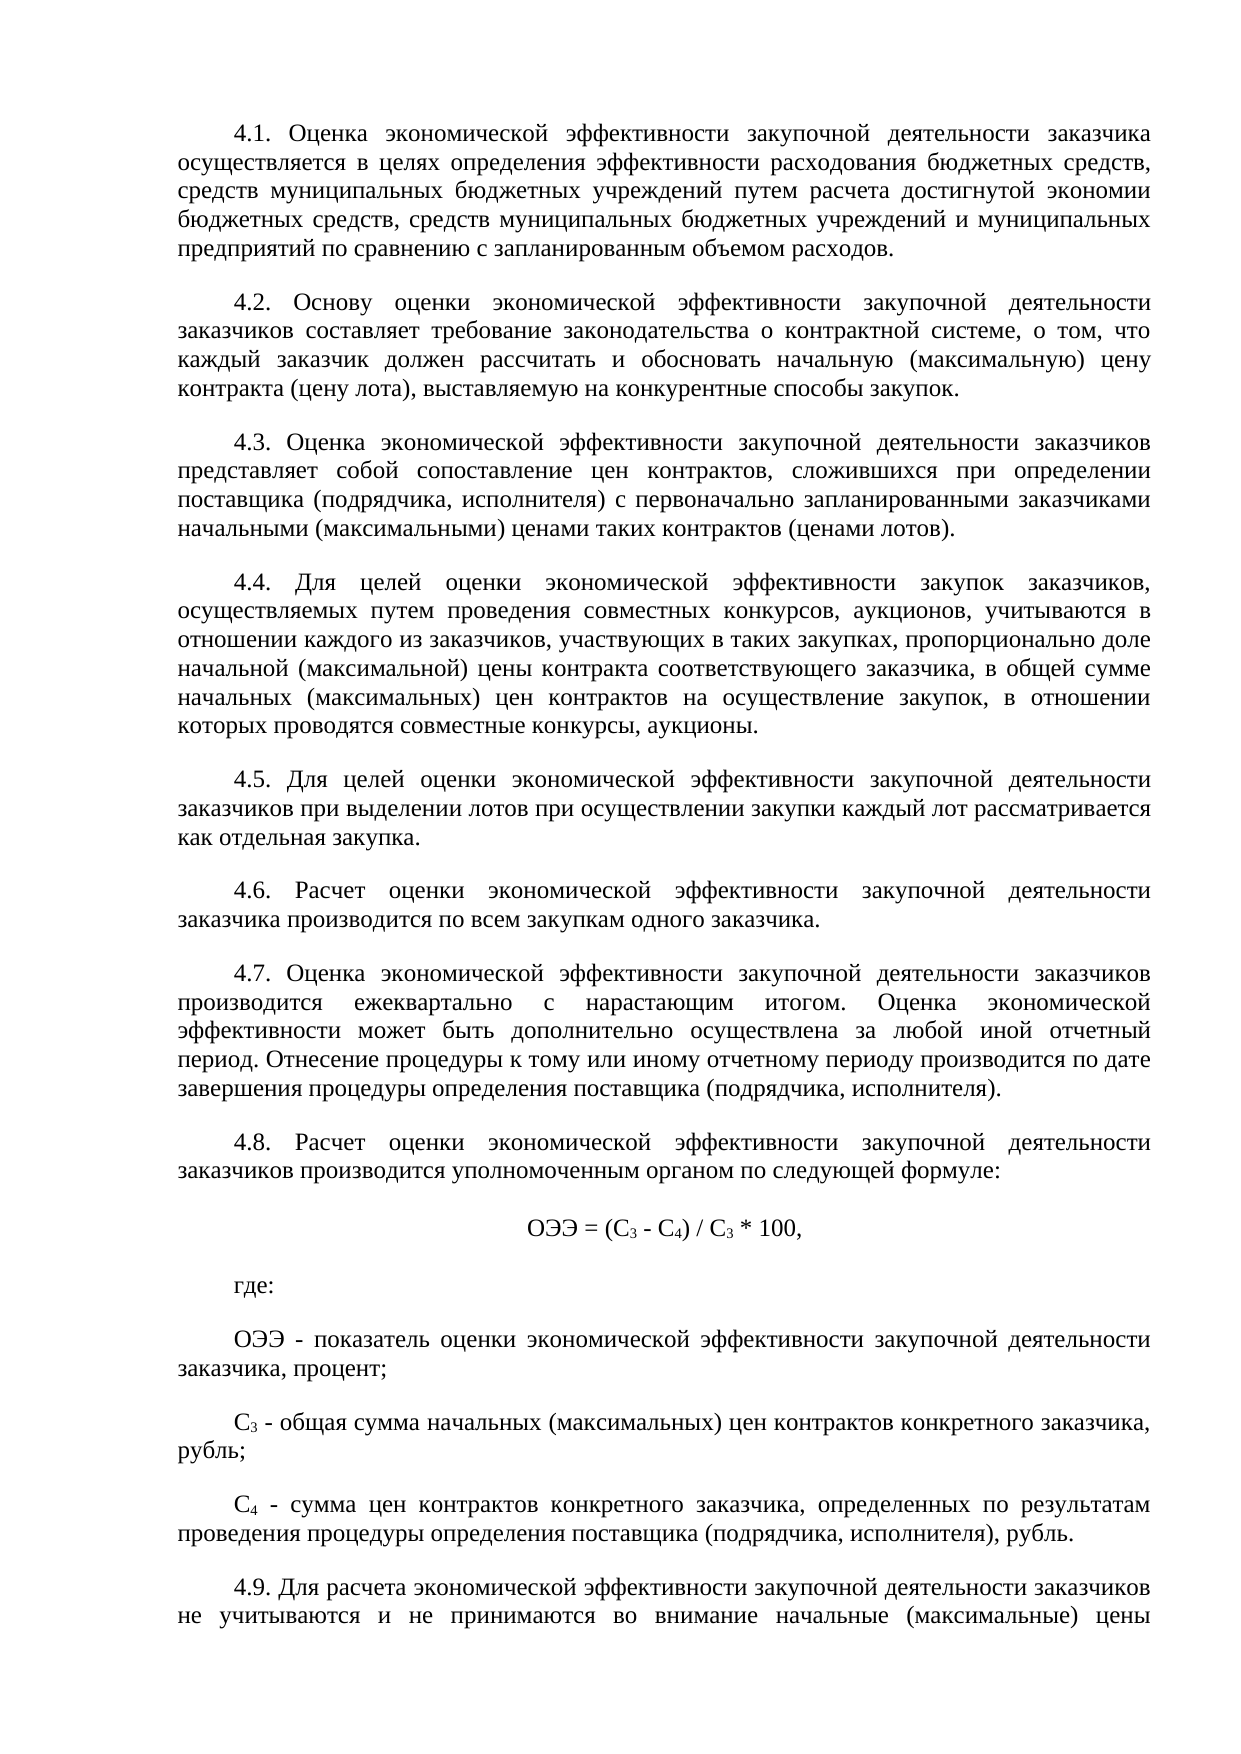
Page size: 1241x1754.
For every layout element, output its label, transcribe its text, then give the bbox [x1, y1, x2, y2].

text 4.5. Для целей оценки экономической эффективности закупочной деятельности заказчиков при выделении лотов при осуществлении закупки каждый лот рассматривается как отдельная закупка. [177, 764, 1152, 851]
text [177, 1572, 1152, 1629]
text 4.8. Расчет оценки экономической эффективности закупочной деятельности заказчиков производится уполномоченным органом по следующей формуле: [177, 1127, 1152, 1184]
text С4 - сумма цен контрактов конкретного заказчика, определенных по результатам проведения процедуры определения поставщика (подрядчика, исполнителя), рубль. [177, 1489, 1152, 1547]
text С3 - общая сумма начальных (максимальных) цен контрактов конкретного заказчика, рубль; [177, 1407, 1152, 1464]
text 4.1. Оценка экономической эффективности закупочной деятельности заказчика осуществляется в целях определения эффективности расходования бюджетных средств, средств муниципальных бюджетных учреждений путем расчета достигнутой экономии бюджетных средств, средств муниципальных бюджетных учреждений и муниципальных предприятий по сравнению с запланированным объемом расходов. [177, 118, 1152, 262]
text 4.7. Оценка экономической эффективности закупочной деятельности заказчиков производится ежеквартально с нарастающим итогом. Оценка экономической эффективности может быть дополнительно осуществлена за любой иной отчетный период. Отнесение процедуры к тому или иному отчетному периоду производится по дате завершения процедуры определения поставщика (подрядчика, исполнителя). [177, 958, 1152, 1102]
text 4.2. Основу оценки экономической эффективности закупочной деятельности заказчиков составляет требование законодательства о контрактной системе, о том, что каждый заказчик должен рассчитать и обосновать начальную (максимальную) цену контракта (цену лота), выставляемую на конкурентные способы закупок. [177, 287, 1152, 402]
text 4.3. Оценка экономической эффективности закупочной деятельности заказчиков представляет собой сопоставление цен контрактов, сложившихся при определении поставщика (подрядчика, исполнителя) с первоначально запланированными заказчиками начальными (максимальными) ценами таких контрактов (ценами лотов). [177, 427, 1152, 542]
text ОЭЭ - показатель оценки экономической эффективности закупочной деятельности заказчика, процент; [177, 1324, 1152, 1382]
text где: [177, 1271, 1152, 1299]
text 4.6. Расчет оценки экономической эффективности закупочной деятельности заказчика производится по всем закупкам одного заказчика. [177, 876, 1152, 933]
text 4.4. Для целей оценки экономической эффективности закупок заказчиков, осуществляемых путем проведения совместных конкурсов, аукционов, учитываются в отношении каждого из заказчиков, участвующих в таких закупках, пропорционально доле начальной (максимальной) цены контракта соответствующего заказчика, в общей сумме начальных (максимальных) цен контрактов на осуществление закупок, в отношении которых проводятся совместные конкурсы, аукционы. [177, 567, 1152, 739]
text ОЭЭ = (С3 - С4) / С3 * 100, [177, 1213, 1152, 1242]
